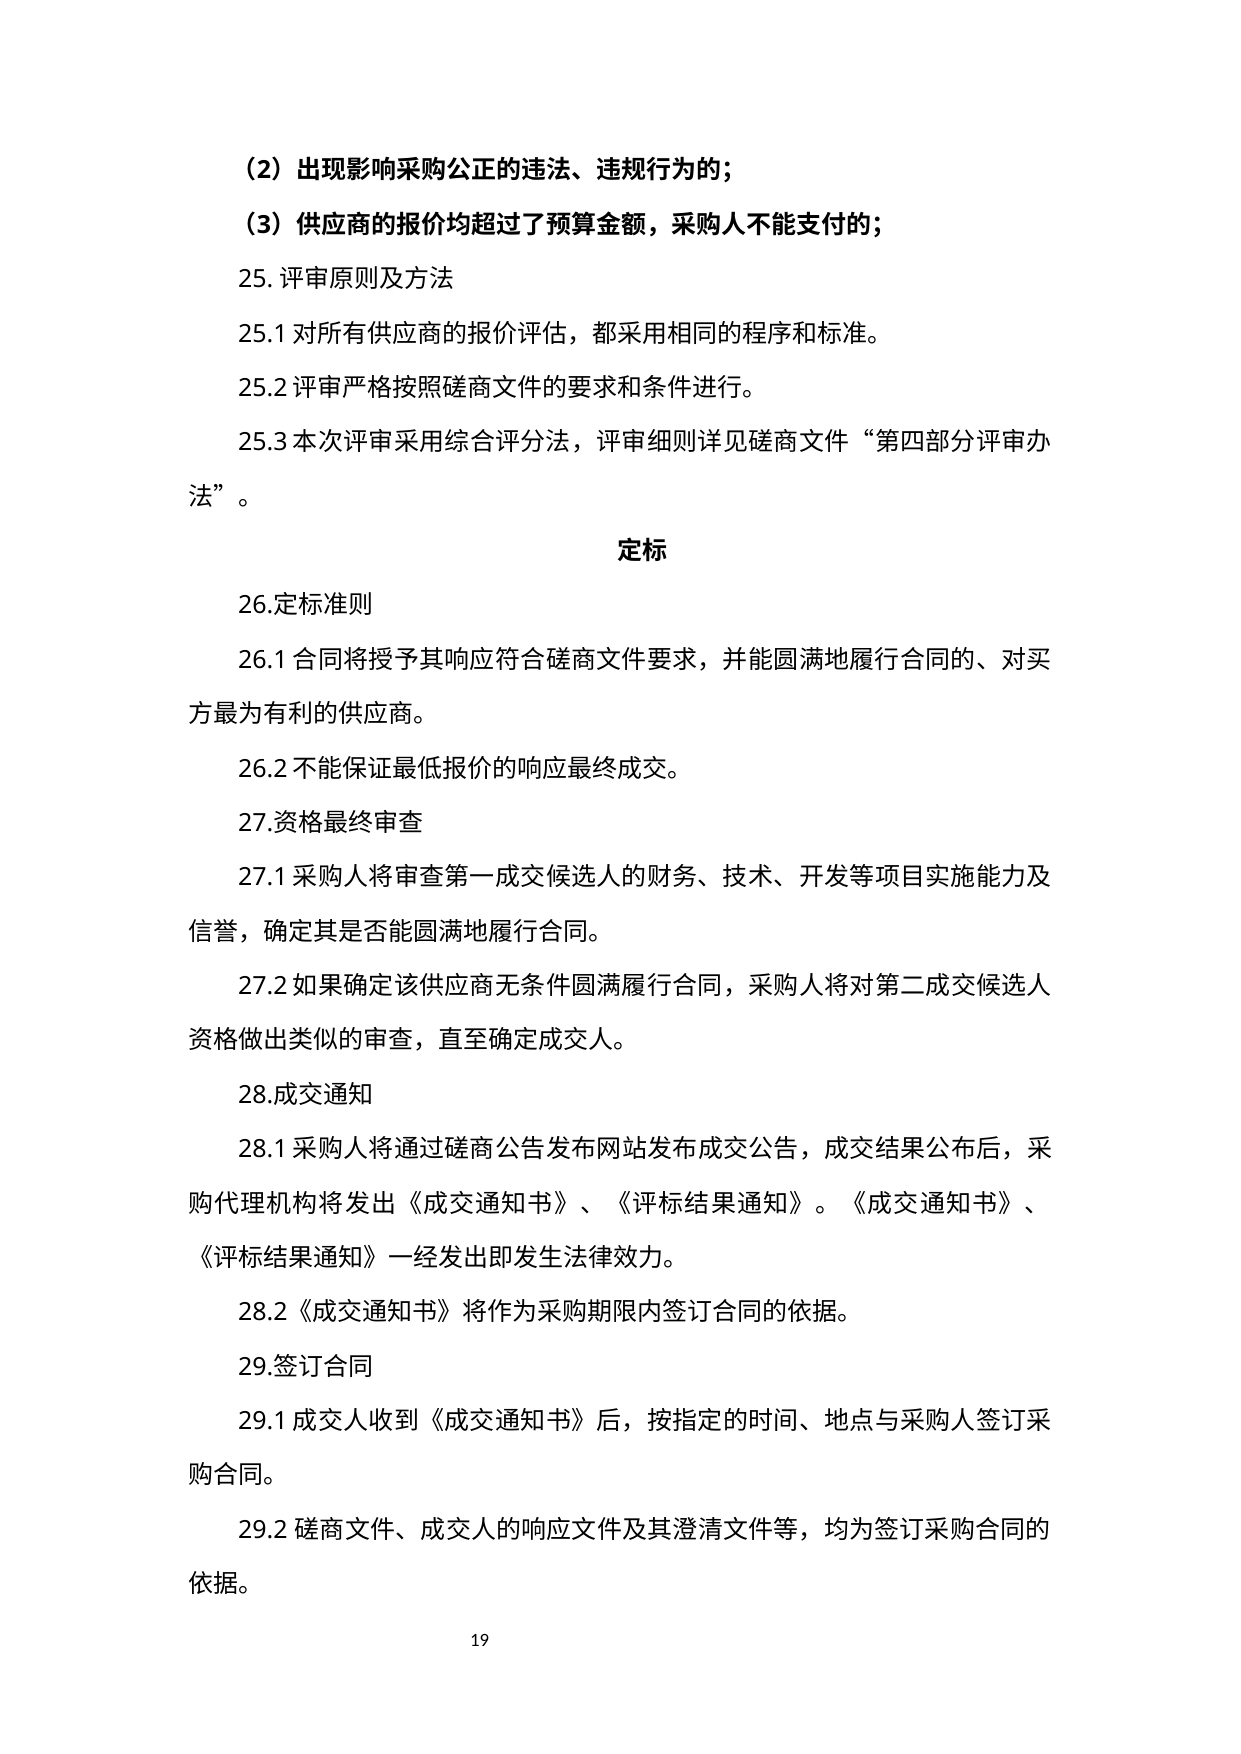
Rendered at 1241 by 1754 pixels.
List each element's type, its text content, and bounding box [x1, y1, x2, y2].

text （2）出现影响采购公正的违法、违规行为的； [232, 150, 1052, 186]
text 27.资格最终审查 [188, 802, 1052, 839]
text 定标 [188, 531, 1052, 567]
text 29.签订合同 [188, 1346, 1052, 1382]
text 26.定标准则 [188, 585, 1052, 621]
text 25.1对所有供应商的报价评估，都采用相同的程序和标准。 [188, 313, 1052, 349]
text 28.1采购人将通过磋商公告发布网站发布成交公告，成交结果公布后，采购代理机构将发出《成交通知书》、《评标结果通知》。《成交通知书》、《评标结果通知》一经发出即发生法律效力。 [188, 1129, 1052, 1274]
text 28.成交通知 [188, 1074, 1052, 1111]
text 27.2如果确定该供应商无条件圆满履行合同，采购人将对第二成交候选人资格做出类似的审查，直至确定成交人。 [188, 966, 1052, 1056]
text 29.2 磋商文件、成交人的响应文件及其澄清文件等，均为签订采购合同的依据。 [188, 1509, 1052, 1600]
text 25.3本次评审采用综合评分法，评审细则详见磋商文件“第四部分评审办法”。 [188, 422, 1052, 512]
text 27.1采购人将审查第一成交候选人的财务、技术、开发等项目实施能力及信誉，确定其是否能圆满地履行合同。 [188, 857, 1052, 947]
text 26.1合同将授予其响应符合磋商文件要求，并能圆满地履行合同的、对买方最为有利的供应商。 [188, 639, 1052, 730]
text 25.2评审严格按照磋商文件的要求和条件进行。 [188, 367, 1052, 404]
text 28.2《成交通知书》将作为采购期限内签订合同的依据。 [188, 1292, 1052, 1328]
text 25. 评审原则及方法 [188, 259, 1052, 295]
text 29.1成交人收到《成交通知书》后，按指定的时间、地点与采购人签订采购合同。 [188, 1401, 1052, 1491]
text （3）供应商的报价均超过了预算金额，采购人不能支付的； [232, 204, 1052, 241]
text 26.2不能保证最低报价的响应最终成交。 [188, 748, 1052, 784]
